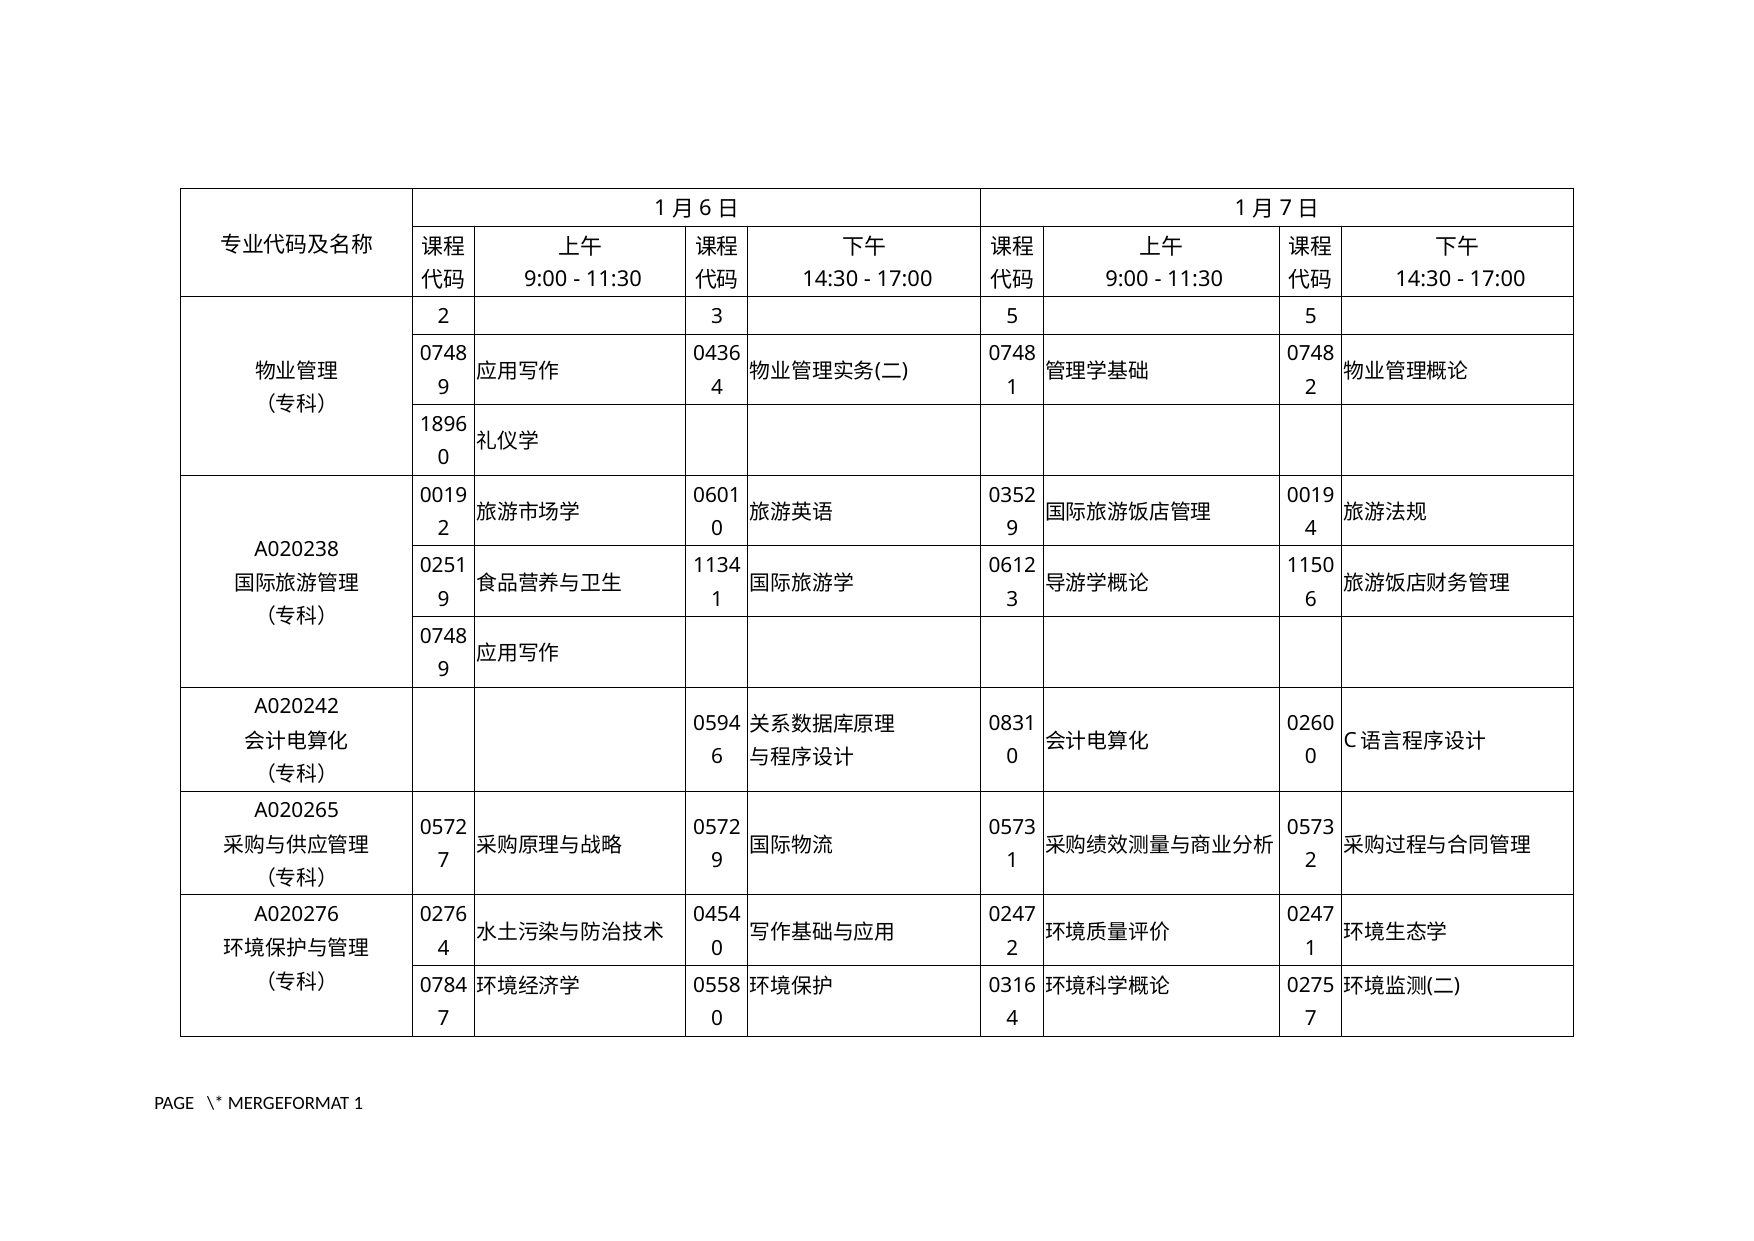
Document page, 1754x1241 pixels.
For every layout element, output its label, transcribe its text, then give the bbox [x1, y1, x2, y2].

table_cell 采购绩效测量与商业分析 [1044, 792, 1279, 894]
table_cell 房地产经营管理 [475, 297, 685, 333]
table_cell 07482 [1280, 335, 1341, 404]
table_cell A020242 会计电算化 （专科） [181, 688, 412, 791]
table_cell 导游学概论 [1044, 546, 1279, 616]
table_cell 08310 [981, 688, 1043, 791]
table_cell 06123 [981, 546, 1043, 616]
table_cell 03164 [981, 966, 1043, 1036]
table_cell 环境生态学 [1342, 895, 1573, 965]
table_cell 环境保护 [748, 966, 980, 1036]
table_cell 旅游法规 [1342, 476, 1573, 545]
table_cell 02757 [1280, 966, 1341, 1036]
table_cell 04365 [981, 297, 1043, 333]
table_cell A020276 环境保护与管理 （专科） [181, 895, 412, 1036]
table_cell 11341 [686, 546, 747, 616]
table_cell 环境监测(二) [1342, 966, 1573, 1036]
table_cell 下午 14:30 - 17:00 [748, 227, 980, 296]
table_cell 课程 代码 [1280, 227, 1341, 296]
table_cell 04540 [686, 895, 747, 965]
table_cell 上午 9:00 - 11:30 [475, 227, 685, 296]
table_cell [1044, 405, 1279, 475]
table_cell 02471 [1280, 895, 1341, 965]
table_cell [981, 617, 1043, 687]
table_cell 07847 [413, 966, 474, 1036]
table_cell 00194 [1280, 476, 1341, 545]
table_cell 采购原理与战略 [475, 792, 685, 894]
table_cell 05727 [413, 792, 474, 894]
table_cell [1044, 617, 1279, 687]
table_cell 国际旅游饭店管理 [1044, 476, 1279, 545]
table_cell 02472 [981, 895, 1043, 965]
table_cell [1342, 405, 1573, 475]
table_cell 会计电算化 [1044, 688, 1279, 791]
table_cell [413, 688, 474, 791]
table_cell 06010 [686, 476, 747, 545]
table_cell 02519 [413, 546, 474, 616]
table_cell 00172 [413, 297, 474, 333]
table_cell 上午 9:00 - 11:30 [1044, 227, 1279, 296]
table_cell 国际旅游学 [748, 546, 980, 616]
table_cell 课程 代码 [686, 227, 747, 296]
table_cell 05729 [686, 792, 747, 894]
table_cell 05732 [1280, 792, 1341, 894]
table_cell A020265 采购与供应管理 （专科） [181, 792, 412, 894]
table_cell 礼仪学 [475, 405, 685, 475]
table_cell 18960 [413, 405, 474, 475]
table_cell 05565 [1280, 297, 1341, 333]
table_cell 物业管理财务基础 [1044, 297, 1279, 333]
table_cell [686, 617, 747, 687]
table_cell 05580 [686, 966, 747, 1036]
table_cell 05946 [686, 688, 747, 791]
table_cell 旅游英语 [748, 476, 980, 545]
table_cell 物业管理概论 [1342, 335, 1573, 404]
table_cell 04364 [686, 335, 747, 404]
table_cell 采购过程与合同管理 [1342, 792, 1573, 894]
table_cell 05731 [981, 792, 1043, 894]
table_cell 03529 [981, 476, 1043, 545]
table_cell 11506 [1280, 546, 1341, 616]
table_cell 国际物流 [748, 792, 980, 894]
table_cell 下午 14:30 - 17:00 [1342, 227, 1573, 296]
table_cell 02764 [413, 895, 474, 965]
table_cell 食品营养与卫生 [475, 546, 685, 616]
table_cell 应用写作 [475, 335, 685, 404]
table_cell C语言程序设计 [1342, 688, 1573, 791]
table_cell 07489 [413, 335, 474, 404]
table_cell 04363 [686, 297, 747, 333]
table_cell 应用写作 [475, 617, 685, 687]
table_cell 07481 [981, 335, 1043, 404]
table_cell 水土污染与防治技术 [475, 895, 685, 965]
table_header 专业代码及名称 [181, 189, 412, 296]
table_cell 旅游市场学 [475, 476, 685, 545]
table_cell A020238 国际旅游管理 （专科） [181, 476, 412, 687]
table_cell [686, 405, 747, 475]
table_cell [1342, 617, 1573, 687]
table_cell 旅游饭店财务管理 [1342, 546, 1573, 616]
table_cell 物业管理实务(一) [748, 297, 980, 333]
table_cell 关系数据库原理 与程序设计 [748, 688, 980, 791]
table_cell 课程 代码 [413, 227, 474, 296]
table_cell [1280, 405, 1341, 475]
table_cell 物业管理法规 [1342, 297, 1573, 333]
table_cell 00192 [413, 476, 474, 545]
table_cell 环境质量评价 [1044, 895, 1279, 965]
table_cell 02600 [1280, 688, 1341, 791]
table_cell 07489 [413, 617, 474, 687]
table_cell 管理学基础 [1044, 335, 1279, 404]
table_cell 物业管理实务(二) [748, 335, 980, 404]
table_cell 写作基础与应用 [748, 895, 980, 965]
table_header 1 月 6 日 [413, 189, 980, 226]
table_cell 课程 代码 [981, 227, 1043, 296]
table_cell A020234 物业管理 （专科） [181, 297, 412, 475]
table_cell 环境经济学 [475, 966, 685, 1036]
table_cell [748, 405, 980, 475]
table_cell [981, 405, 1043, 475]
table_header 1 月 7 日 [981, 189, 1573, 226]
table_cell [748, 617, 980, 687]
table_cell 环境科学概论 [1044, 966, 1279, 1036]
table_cell [1280, 617, 1341, 687]
table_cell [475, 688, 685, 791]
